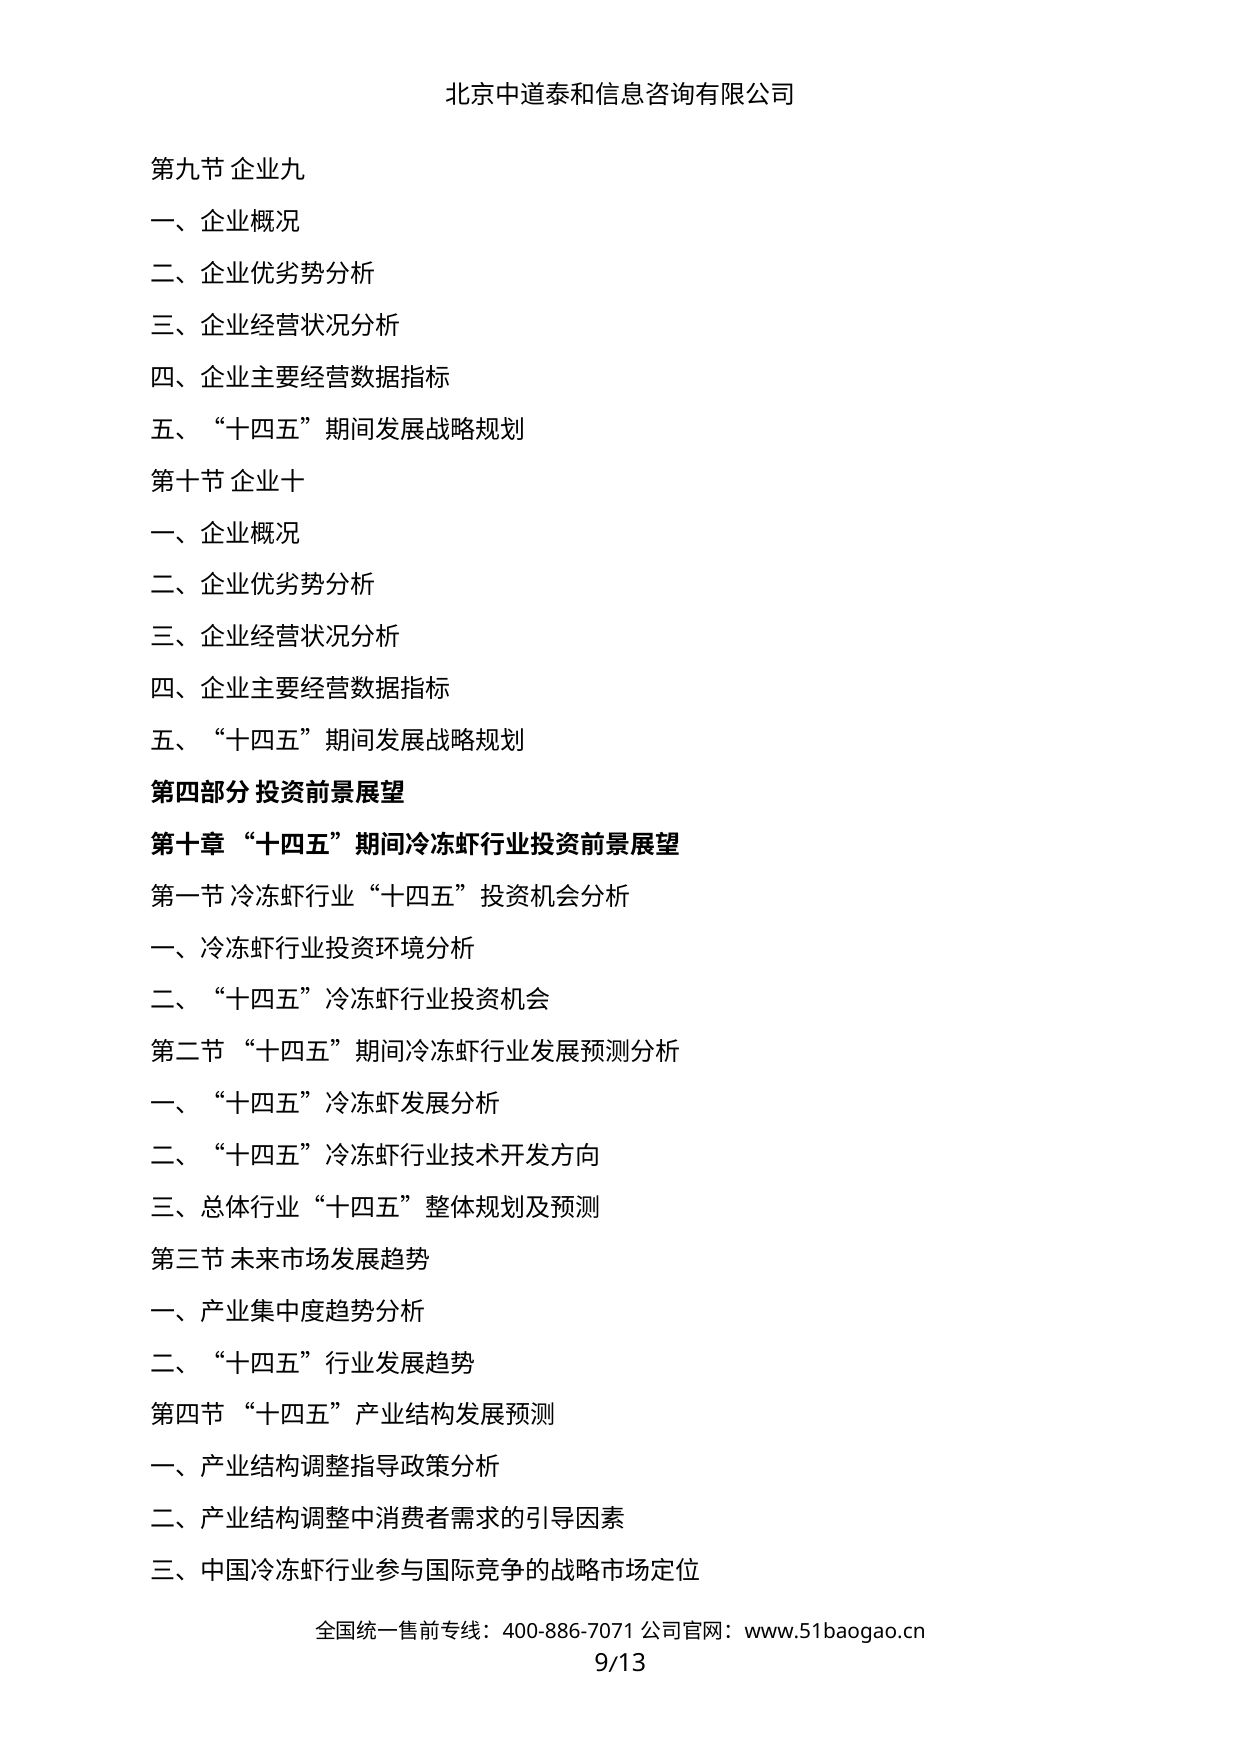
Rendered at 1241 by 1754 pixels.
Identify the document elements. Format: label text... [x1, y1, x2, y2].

text 一、“十四五”冷冻虾发展分析 [150, 1084, 1090, 1120]
text 二、“十四五”冷冻虾行业技术开发方向 [150, 1136, 1090, 1172]
text 一、企业概况 [150, 513, 1090, 549]
text 一、产业集中度趋势分析 [150, 1291, 1090, 1327]
text 第十章 “十四五”期间冷冻虾行业投资前景展望 [150, 824, 1090, 861]
text 二、产业结构调整中消费者需求的引导因素 [150, 1499, 1090, 1535]
text 二、“十四五”冷冻虾行业投资机会 [150, 980, 1090, 1016]
text 二、企业优劣势分析 [150, 565, 1090, 601]
text 三、企业经营状况分析 [150, 306, 1090, 342]
text 第一节 冷冻虾行业“十四五”投资机会分析 [150, 876, 1090, 912]
text 四、企业主要经营数据指标 [150, 357, 1090, 394]
text 第十节 企业十 [150, 461, 1090, 497]
text 第三节 未来市场发展趋势 [150, 1239, 1090, 1276]
text 第四节 “十四五”产业结构发展预测 [150, 1395, 1090, 1431]
text 一、产业结构调整指导政策分析 [150, 1447, 1090, 1483]
text 第九节 企业九 [150, 150, 1090, 186]
text 一、冷冻虾行业投资环境分析 [150, 928, 1090, 964]
text 第二节 “十四五”期间冷冻虾行业发展预测分析 [150, 1032, 1090, 1068]
text 第四部分 投资前景展望 [150, 772, 1090, 809]
text 一、企业概况 [150, 202, 1090, 238]
text 三、企业经营状况分析 [150, 617, 1090, 653]
text 二、企业优劣势分析 [150, 254, 1090, 290]
text 四、企业主要经营数据指标 [150, 669, 1090, 705]
text 三、中国冷冻虾行业参与国际竞争的战略市场定位 [150, 1551, 1090, 1587]
text 三、总体行业“十四五”整体规划及预测 [150, 1187, 1090, 1224]
text 二、“十四五”行业发展趋势 [150, 1343, 1090, 1379]
text 五、“十四五”期间发展战略规划 [150, 721, 1090, 757]
text 五、“十四五”期间发展战略规划 [150, 409, 1090, 446]
